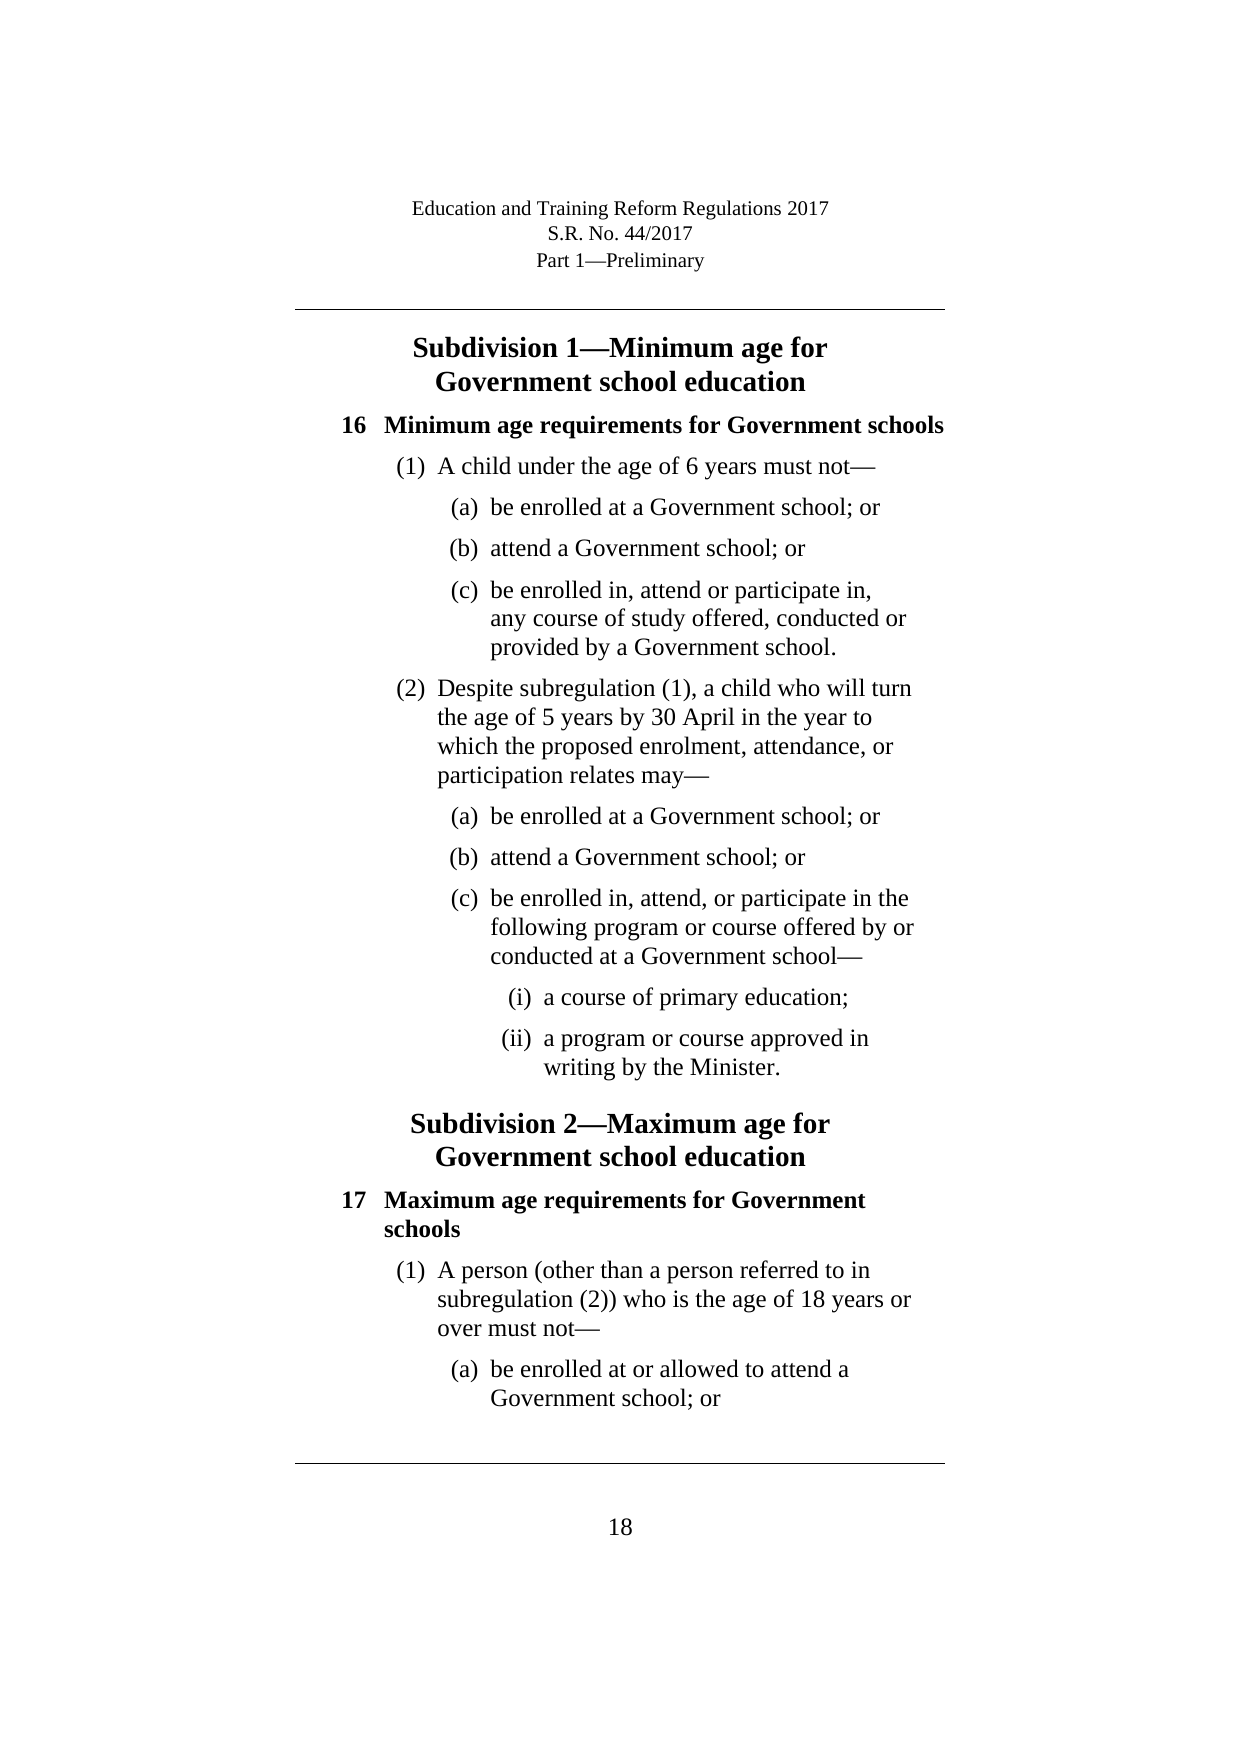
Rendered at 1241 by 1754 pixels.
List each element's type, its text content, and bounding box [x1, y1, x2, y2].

subtitle (i) a course of primary education; [295, 982, 945, 1011]
subtitle (a) be enrolled at a Government school; or [295, 492, 945, 521]
subtitle (a) be enrolled at a Government school; or [295, 801, 945, 830]
subtitle Subdivision 1—Minimum age for Government school education [295, 330, 945, 397]
subtitle (b) attend a Government school; or [295, 842, 945, 871]
subtitle Subdivision 2—Maximum age for Government school education [295, 1106, 945, 1173]
subtitle (c) be enrolled in, attend or participate in, any course of study offered, conducted or provided by a Government school. [295, 575, 945, 661]
subtitle 16 Minimum age requirements for Government schools [295, 410, 945, 438]
subtitle (ii) a program or course approved in writing by the Minister. [295, 1023, 945, 1081]
subtitle (2) Despite subregulation (1), a child who will turn the age of 5 years by 30 April in the year to which the proposed enrolment, attendance, or participation relates may— [295, 673, 945, 788]
subtitle (1) A person (other than a person referred to in subregulation (2)) who is the age of 18 years or over must not— [295, 1256, 945, 1342]
subtitle (1) A child under the age of 6 years must not— [295, 451, 945, 480]
subtitle (b) attend a Government school; or [295, 533, 945, 562]
subtitle (c) be enrolled in, attend, or participate in the following program or course offered by or conducted at a Government school— [295, 883, 945, 970]
subtitle 17 Maximum age requirements for Government schools [295, 1186, 945, 1243]
subtitle (a) be enrolled at or allowed to attend a Government school; or [295, 1354, 945, 1412]
